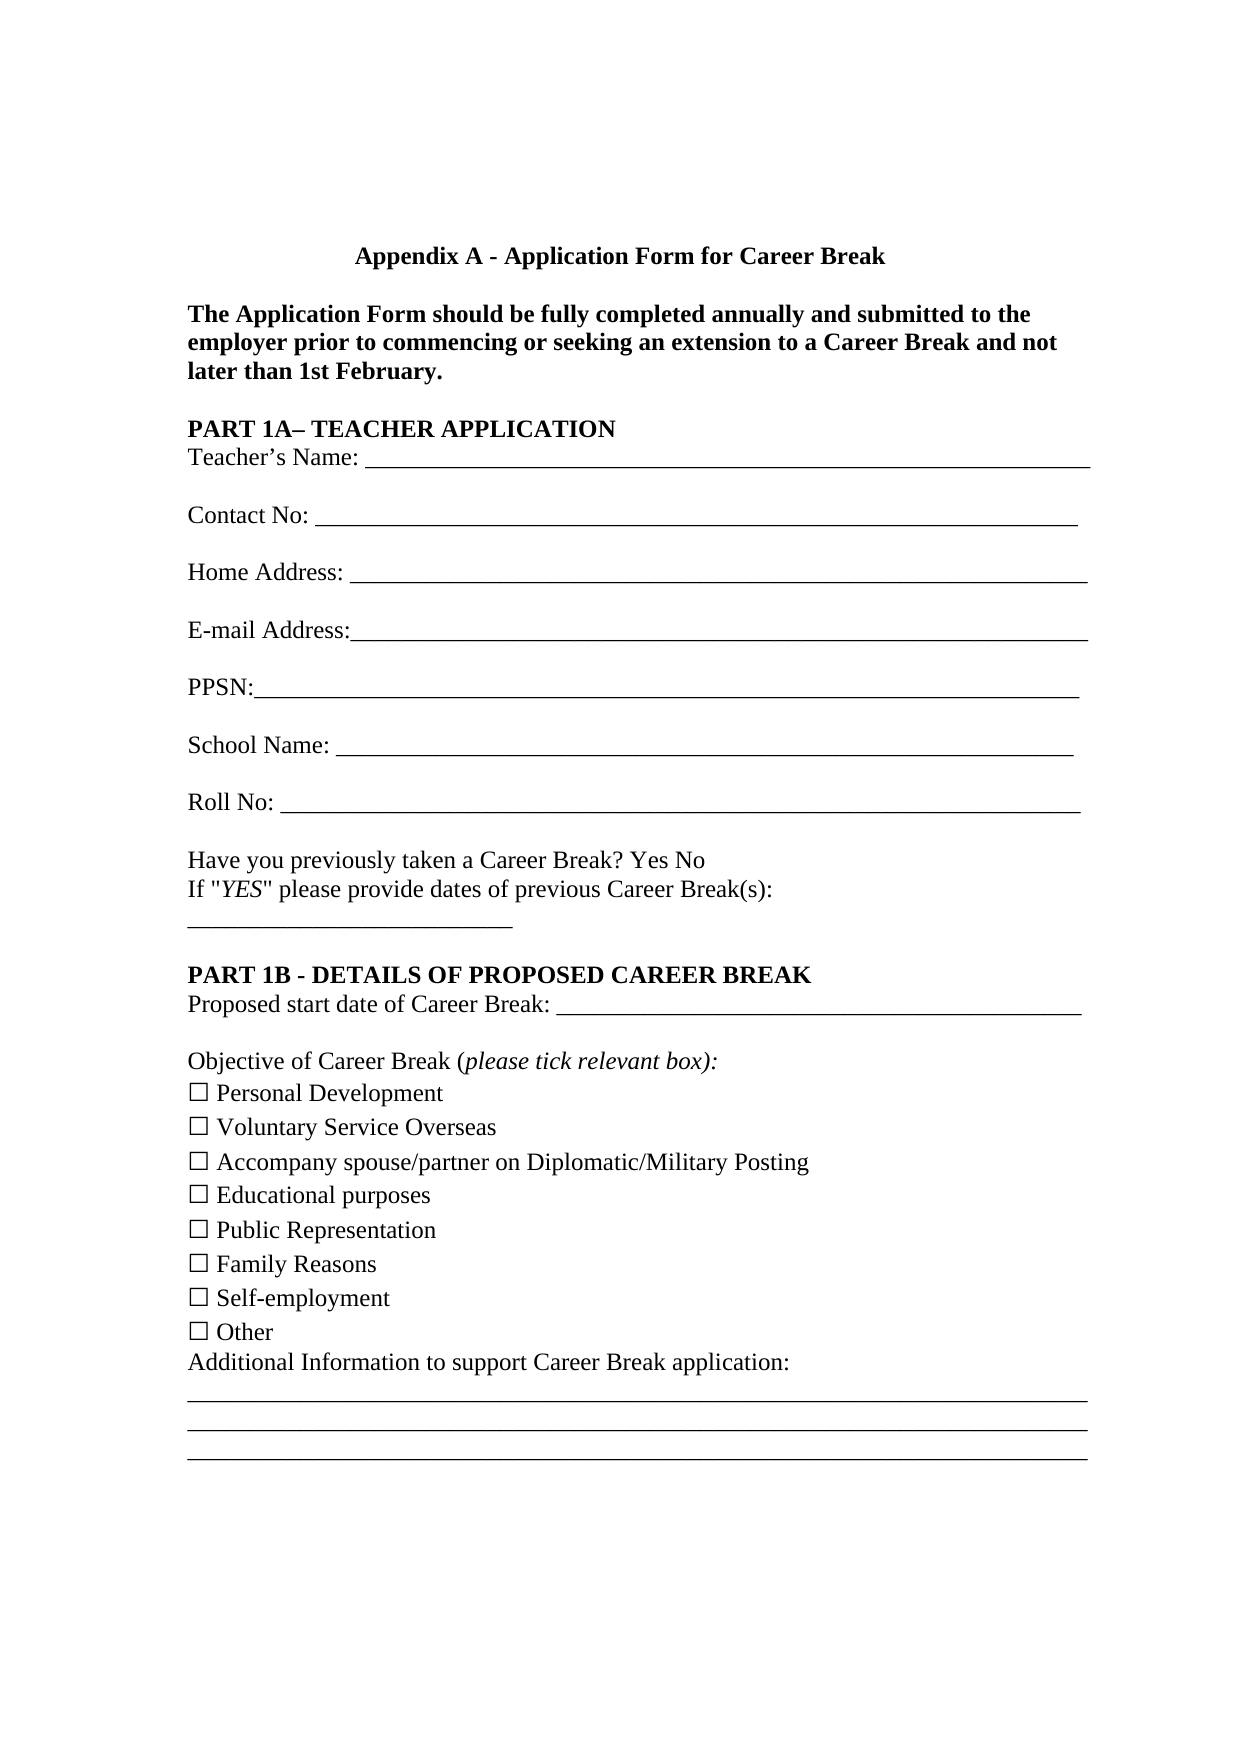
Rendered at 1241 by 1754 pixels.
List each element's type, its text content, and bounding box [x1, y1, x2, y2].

text ☐ Educational purposes [187, 1177, 1090, 1211]
text ☐ Accompany spouse/partner on Diplomatic/Military Posting [187, 1143, 1090, 1177]
text PART 1A– TEACHER APPLICATION [187, 414, 1090, 442]
text ☐ Self-employment [187, 1279, 1090, 1313]
text If "YES" please provide dates of previous Career Break(s): __________________________ [187, 874, 1090, 931]
text ☐ Family Reasons [187, 1245, 1090, 1279]
text ☐ Personal Development [187, 1075, 1090, 1109]
text ☐ Other [187, 1313, 1090, 1347]
text ________________________________________________________________________ [187, 1376, 1090, 1405]
text ________________________________________________________________________ [187, 1405, 1090, 1434]
text E-mail Address:___________________________________________________________ [187, 615, 1090, 644]
text Objective of Career Break (please tick relevant box): [187, 1046, 1090, 1075]
text School Name: ___________________________________________________________ [187, 730, 1090, 759]
text Teacher’s Name: __________________________________________________________ [187, 442, 1090, 471]
text Additional Information to support Career Break application: [187, 1347, 1090, 1376]
text PPSN:__________________________________________________________________ [187, 672, 1090, 701]
text Proposed start date of Career Break: __________________________________________ [187, 989, 1090, 1017]
text The Application Form should be fully completed annually and submitted to the employer prior to commencing or seeking an extension to a Career Break and not later than 1st February. [187, 299, 1090, 385]
text Have you previously taken a Career Break? Yes No [187, 845, 1090, 874]
text ________________________________________________________________________ [187, 1434, 1090, 1462]
text Home Address: ___________________________________________________________ [187, 557, 1090, 586]
text ☐ Public Representation [187, 1211, 1090, 1245]
text Roll No: ________________________________________________________________ [187, 787, 1090, 816]
text ☐ Voluntary Service Overseas [187, 1109, 1090, 1143]
text Appendix A - Application Form for Career Break [150, 241, 1090, 270]
text PART 1B - DETAILS OF PROPOSED CAREER BREAK [187, 960, 1090, 989]
text Contact No: _____________________________________________________________ [187, 500, 1090, 529]
